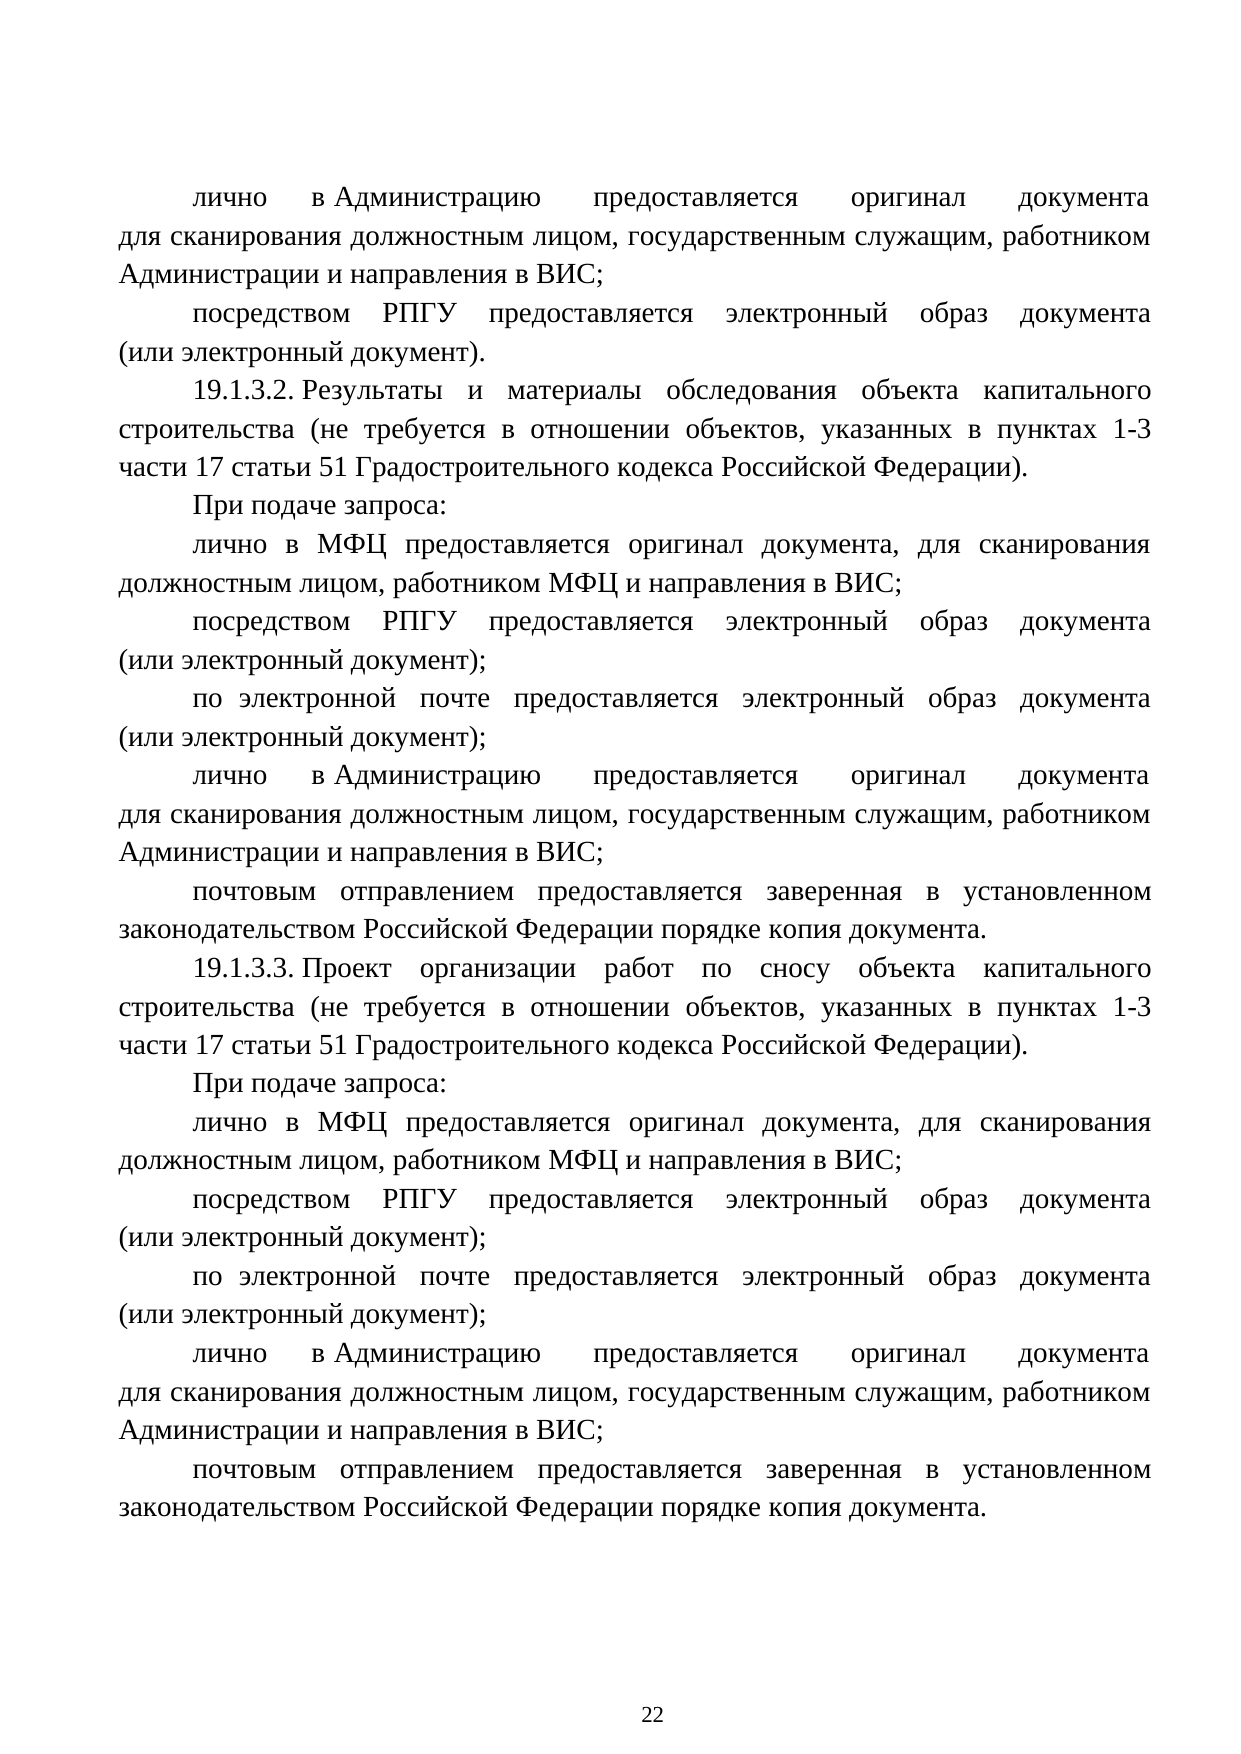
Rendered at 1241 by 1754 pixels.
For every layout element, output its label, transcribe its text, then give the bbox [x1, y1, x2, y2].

text почтовым отправлением предоставляется заверенная в установленном законодательством Российской Федерации порядке копия документа. [118, 1451, 1151, 1523]
text лично в МФЦ предоставляется оригинал документа, для сканирования должностным лицом, работником МФЦ и направления в ВИС; [118, 1104, 1152, 1176]
text При подаче запроса: [192, 488, 1199, 521]
text почтовым отправлением предоставляется заверенная в установленном законодательством Российской Федерации порядке копия документа. [118, 873, 1152, 945]
text по электронной почте предоставляется электронный образ документа (или электронный документ); [118, 680, 1151, 752]
text лично в Администрацию предоставляется оригинал документа для сканирования должностным лицом, государственным служащим, работником Администрации и направления в ВИС; [118, 757, 1151, 868]
text посредством РПГУ предоставляется электронный образ документа (или электронный документ). [118, 295, 1151, 367]
text по электронной почте предоставляется электронный образ документа (или электронный документ); [118, 1258, 1151, 1330]
text посредством РПГУ предоставляется электронный образ документа (или электронный документ); [118, 1181, 1151, 1253]
text лично в Администрацию предоставляется оригинал документа для сканирования должностным лицом, государственным служащим, работником Администрации и направления в ВИС; [118, 1335, 1151, 1446]
list Проект организации работ по сносу объекта капитального строительства (не требуется в отношении объектов, указанных в пунктах 1-3 части 17 статьи 51 Градостроительного кодекса Российской Федерации). [118, 950, 1152, 1061]
list Результаты и материалы обследования объекта капитального строительства (не требуется в отношении объектов, указанных в пунктах 1-3 части 17 статьи 51 Градостроительного кодекса Российской Федерации). [118, 372, 1152, 483]
text При подаче запроса: [192, 1066, 1199, 1099]
text лично в Администрацию предоставляется оригинал документа для сканирования должностным лицом, государственным служащим, работником Администрации и направления в ВИС; [118, 179, 1151, 290]
text посредством РПГУ предоставляется электронный образ документа (или электронный документ); [118, 603, 1151, 675]
text лично в МФЦ предоставляется оригинал документа, для сканирования должностным лицом, работником МФЦ и направления в ВИС; [118, 526, 1151, 598]
